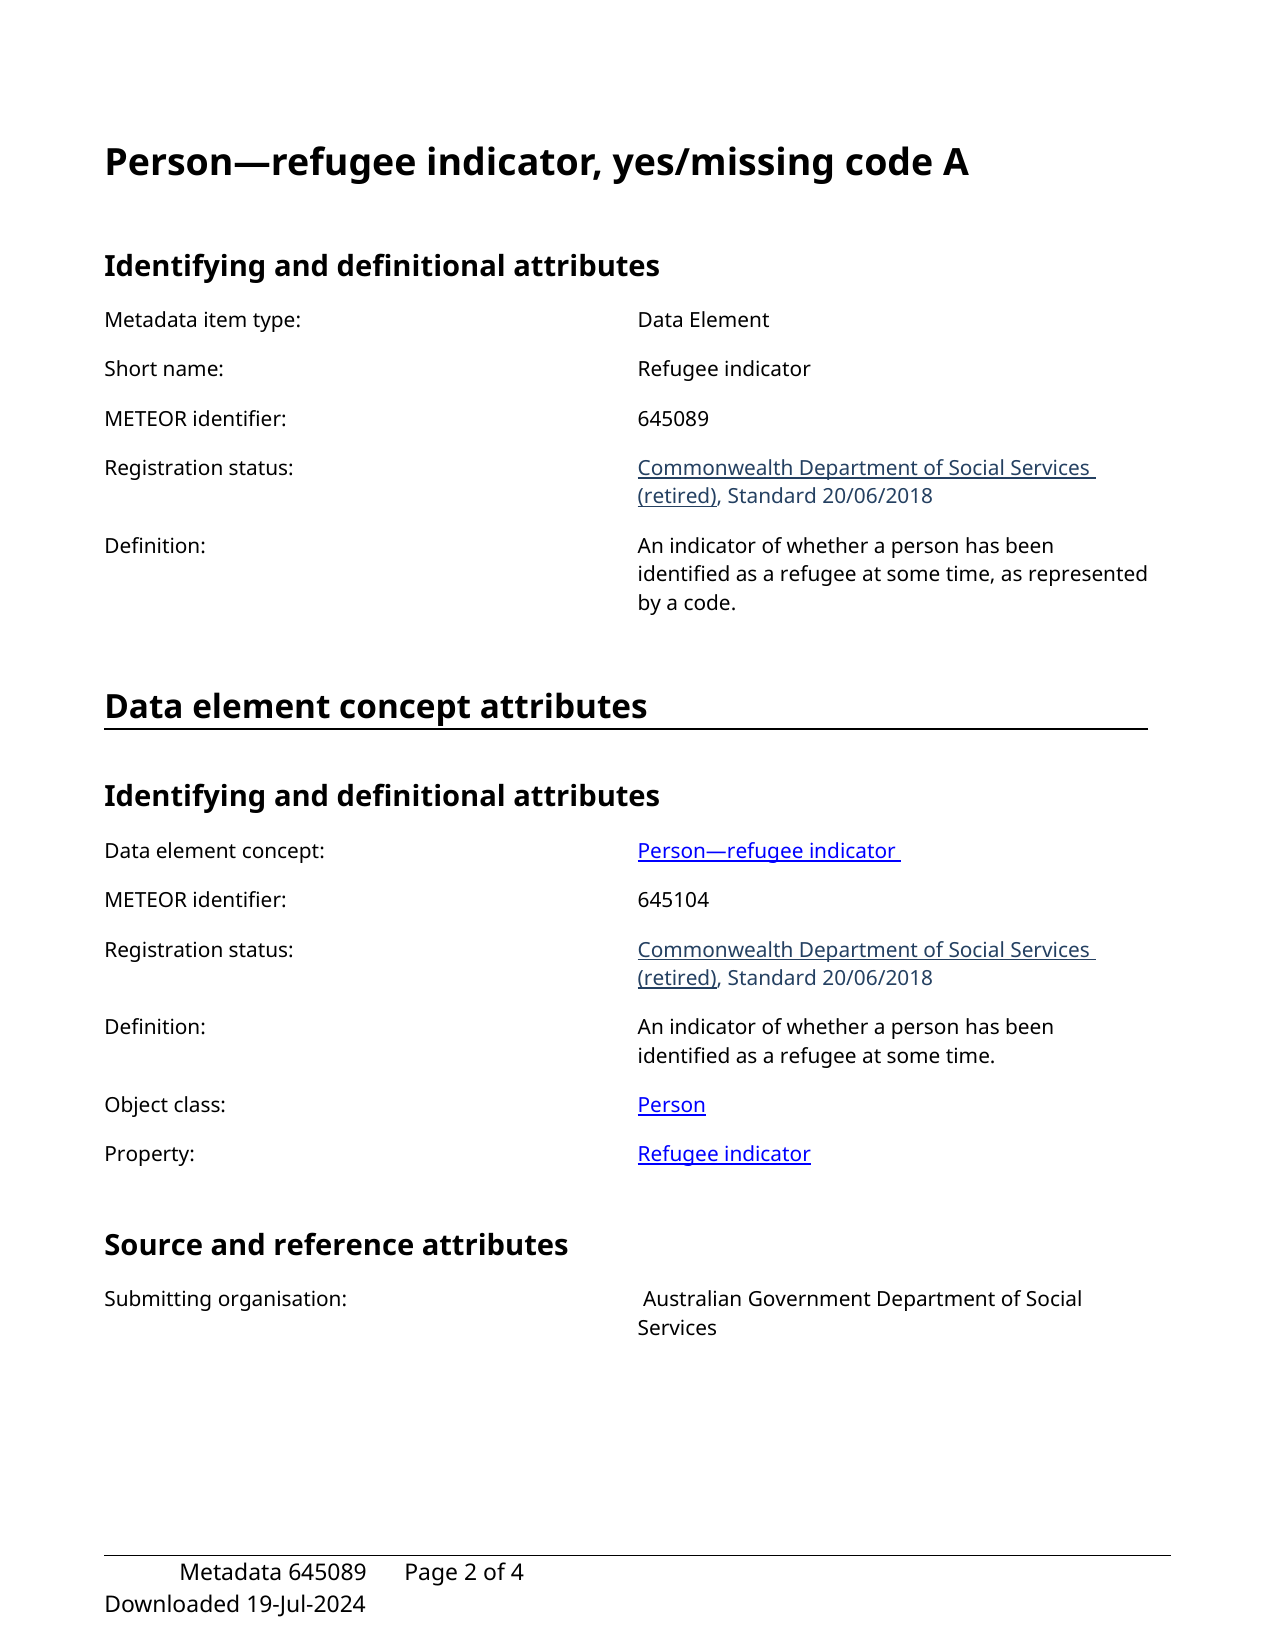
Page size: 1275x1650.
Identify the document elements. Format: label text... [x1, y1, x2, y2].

table_cell Person [626, 1080, 1159, 1129]
table_cell METEOR identifier: [93, 394, 626, 443]
table_cell An indicator of whether a person has been identified as a refugee at some time. [626, 1002, 1159, 1080]
table_header Identifying and definitional attributes [93, 199, 1159, 295]
table_cell Object class: [93, 1080, 626, 1129]
table_cell 645104 [626, 875, 1159, 924]
table_cell 645089 [626, 394, 1159, 443]
table_cell Registration status: [93, 443, 626, 520]
table_cell Source and reference attributes [93, 1178, 1159, 1274]
table_cell Commonwealth Department of Social Services (retired), Standard 20/06/2018 [626, 924, 1159, 1002]
table_cell Identifying and definitional attributes [93, 730, 1159, 826]
table_cell Data Element [626, 295, 1159, 344]
table_cell Refugee indicator [626, 1129, 1159, 1178]
table_cell Definition: [93, 520, 626, 627]
table_cell Australian Government Department of Social Services [626, 1274, 1159, 1409]
table_header Data element concept attributes [93, 658, 1159, 730]
table_cell An indicator of whether a person has been identified as a refugee at some time, as represented by a code. [626, 520, 1159, 627]
table_cell Data element concept: [93, 826, 626, 875]
table_cell Short name: [93, 344, 626, 393]
table_cell METEOR identifier: [93, 875, 626, 924]
subtitle Person—refugee indicator, yes/missing code A [104, 135, 1171, 186]
table_cell Submitting organisation: [93, 1274, 626, 1409]
table_cell Definition: [93, 1002, 626, 1080]
table_cell Commonwealth Department of Social Services (retired), Standard 20/06/2018 [626, 443, 1159, 520]
table_cell Property: [93, 1129, 626, 1178]
table_cell Refugee indicator [626, 344, 1159, 393]
table_cell Person—refugee indicator [626, 826, 1159, 875]
table_cell Registration status: [93, 924, 626, 1002]
table_cell Metadata item type: [93, 295, 626, 344]
